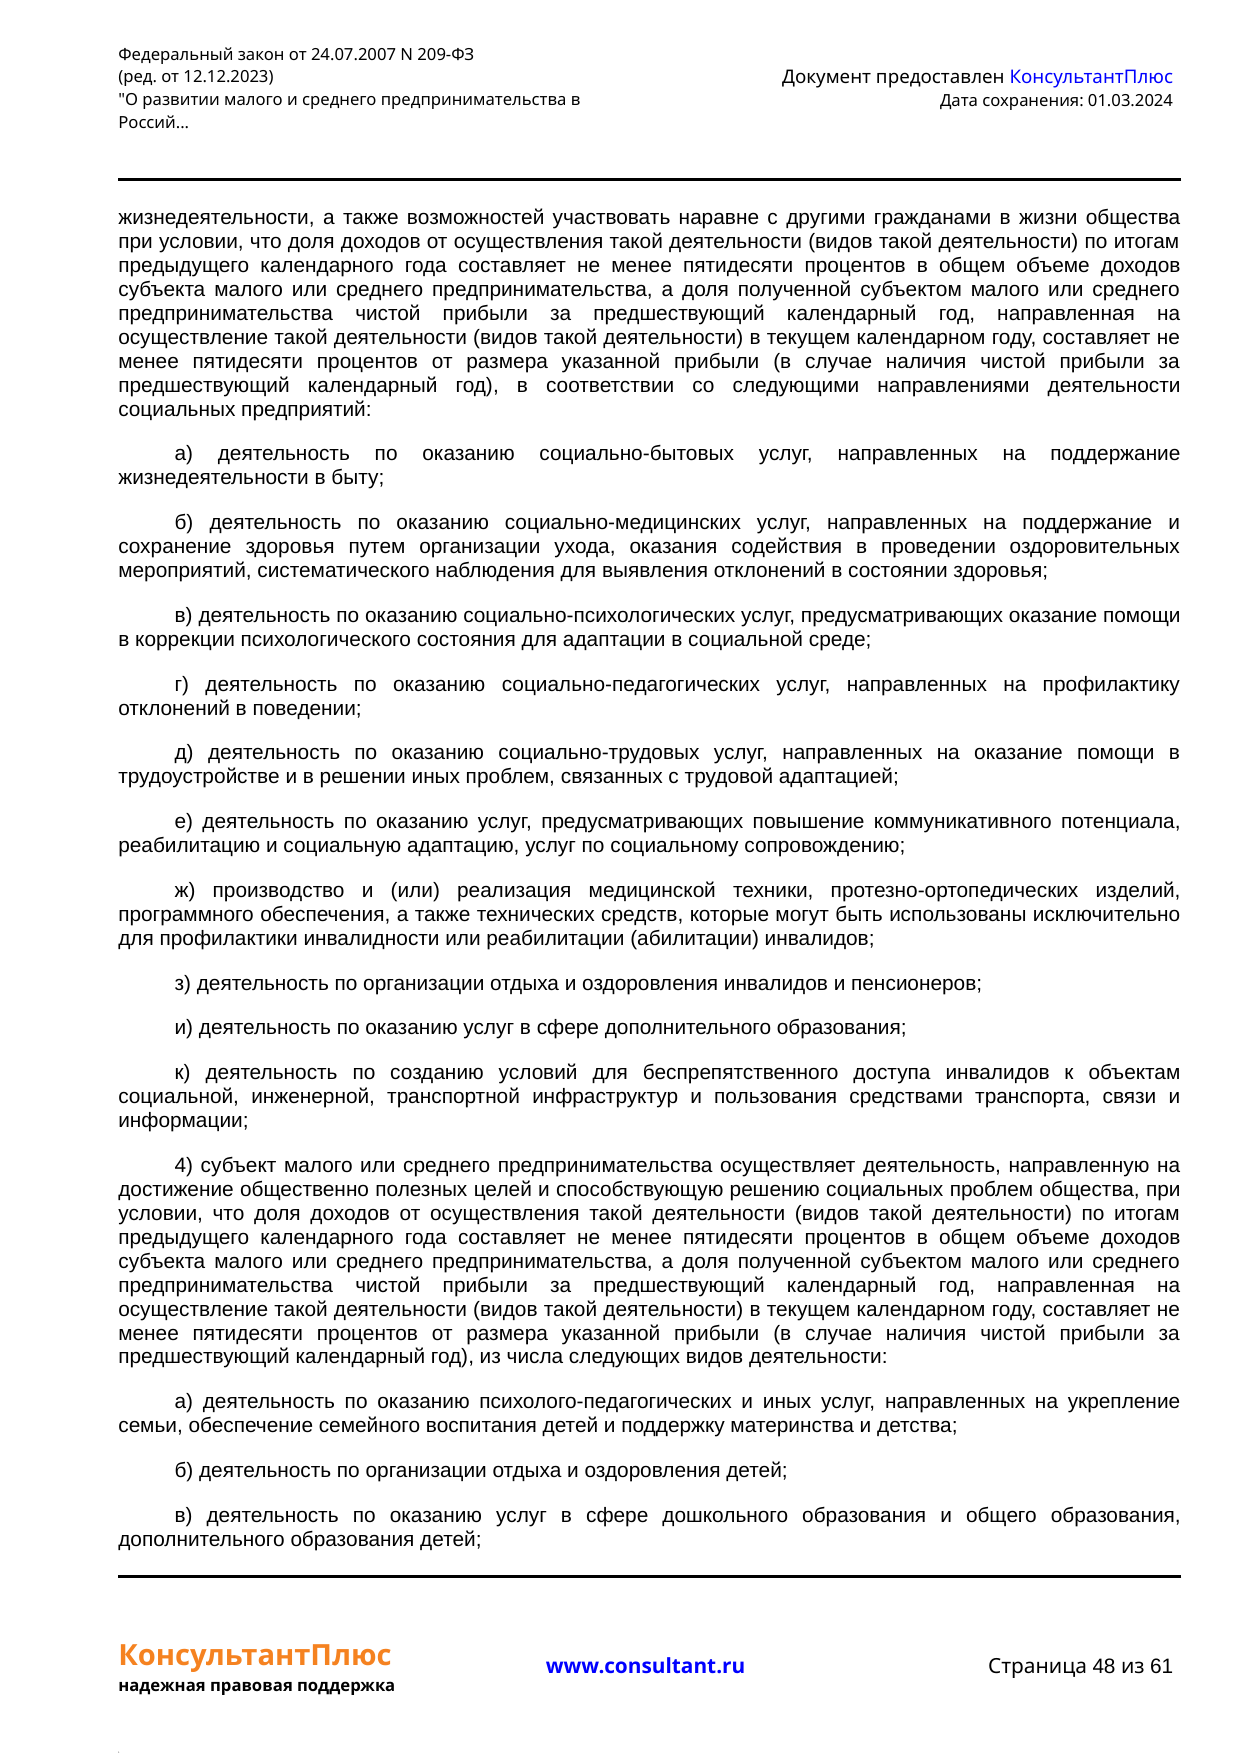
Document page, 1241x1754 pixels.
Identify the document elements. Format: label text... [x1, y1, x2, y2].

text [118, 205, 1181, 420]
text а) деятельность по оказанию психолого-педагогических и иных услуг, направленных на укрепление семьи, обеспечение семейного воспитания детей и поддержку материнства и детства; [118, 1389, 1181, 1437]
text к) деятельность по созданию условий для беспрепятственного доступа инвалидов к объектам социальной, инженерной, транспортной инфраструктур и пользования средствами транспорта, связи и информации; [118, 1060, 1181, 1132]
text 4) субъект малого или среднего предпринимательства осуществляет деятельность, направленную на достижение общественно полезных целей и способствующую решению социальных проблем общества, при условии, что доля доходов от осуществления такой деятельности (видов такой деятельности) по итогам предыдущего календарного года составляет не менее пятидесяти процентов в общем объеме доходов субъекта малого или среднего предпринимательства, а доля полученной субъектом малого или среднего предпринимательства чистой прибыли за предшествующий календарный год, направленная на осуществление такой деятельности (видов такой деятельности) в текущем календарном году, составляет не менее пятидесяти процентов от размера указанной прибыли (в случае наличия чистой прибыли за предшествующий календарный год), из числа следующих видов деятельности: [118, 1153, 1181, 1368]
text г) деятельность по оказанию социально-педагогических услуг, направленных на профилактику отклонений в поведении; [118, 671, 1181, 719]
text а) деятельность по оказанию социально-бытовых услуг, направленных на поддержание жизнедеятельности в быту; [118, 441, 1181, 489]
text и) деятельность по оказанию услуг в сфере дополнительного образования; [118, 1015, 1181, 1039]
text б) деятельность по оказанию социально-медицинских услуг, направленных на поддержание и сохранение здоровья путем организации ухода, оказания содействия в проведении оздоровительных мероприятий, систематического наблюдения для выявления отклонений в состоянии здоровья; [118, 510, 1181, 582]
text д) деятельность по оказанию социально-трудовых услуг, направленных на оказание помощи в трудоустройстве и в решении иных проблем, связанных с трудовой адаптацией; [118, 740, 1181, 788]
text в) деятельность по оказанию социально-психологических услуг, предусматривающих оказание помощи в коррекции психологического состояния для адаптации в социальной среде; [118, 603, 1181, 651]
text ж) производство и (или) реализация медицинской техники, протезно-ортопедических изделий, программного обеспечения, а также технических средств, которые могут быть использованы исключительно для профилактики инвалидности или реабилитации (абилитации) инвалидов; [118, 878, 1181, 949]
text з) деятельность по организации отдыха и оздоровления инвалидов и пенсионеров; [118, 970, 1181, 994]
text в) деятельность по оказанию услуг в сфере дошкольного образования и общего образования, дополнительного образования детей; [118, 1503, 1181, 1551]
text б) деятельность по организации отдыха и оздоровления детей; [118, 1458, 1181, 1482]
text е) деятельность по оказанию услуг, предусматривающих повышение коммуникативного потенциала, реабилитацию и социальную адаптацию, услуг по социальному сопровождению; [118, 809, 1181, 857]
